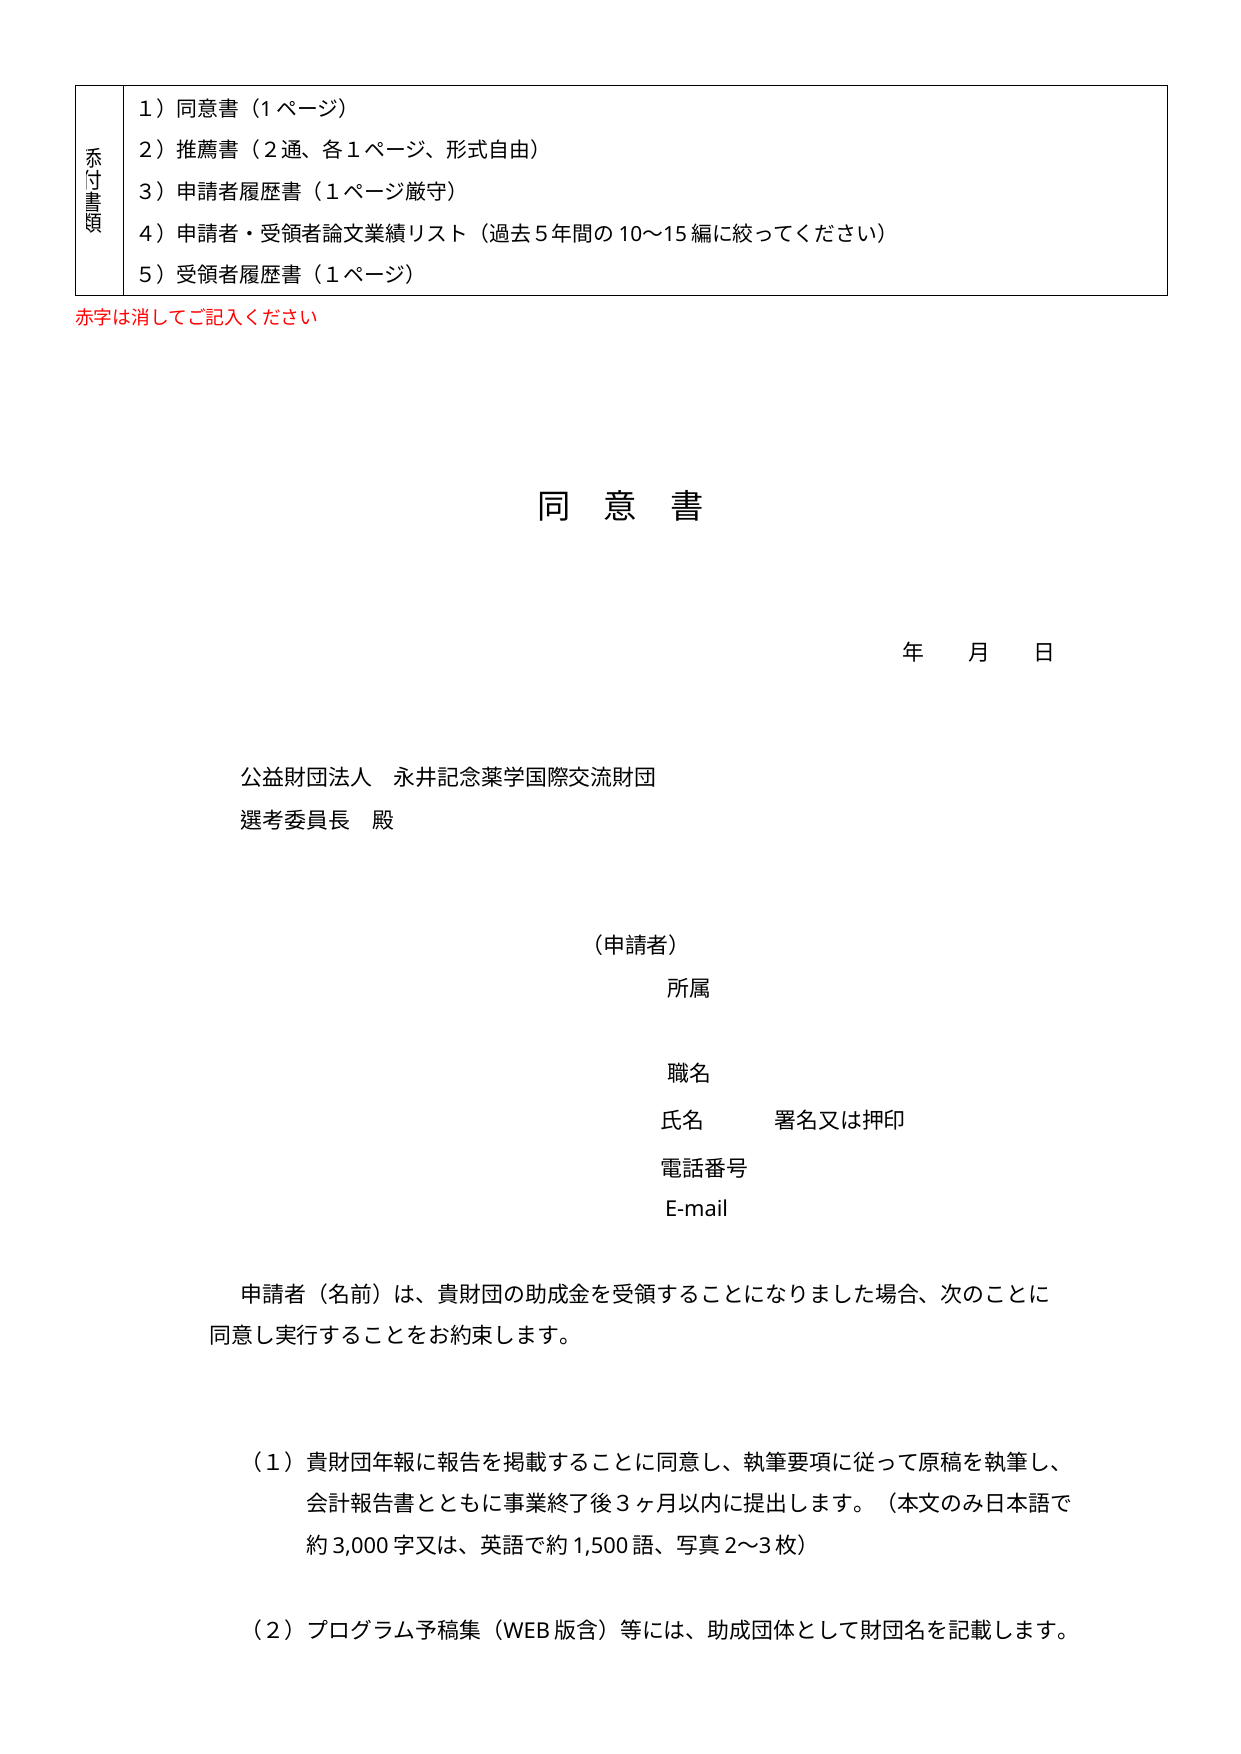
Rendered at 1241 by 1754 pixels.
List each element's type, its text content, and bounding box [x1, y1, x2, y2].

text （２）プログラム予稿集（WEB版含）等には、助成団体として財団名を記載します。 [175, 1608, 1165, 1650]
table_cell 添付書類 [76, 86, 123, 295]
text 年 ⽉ ⽇ [75, 630, 1117, 671]
text E-mail [175, 1187, 758, 1229]
text 所属 [475, 966, 758, 1008]
text （申請者） [175, 924, 1165, 966]
text 同意し実⾏することをお約束します。 [175, 1313, 1165, 1355]
text 申請者（名前）は、貴財団の助成⾦を受領することになりました場合、次のことに [175, 1272, 1165, 1313]
text 選考委員⻑ 殿 [175, 799, 1165, 841]
text 会計報告書とともに事業終了後３ヶ⽉以内に提出します。（本⽂のみ⽇本語で [175, 1482, 1165, 1523]
text 同 意 書 [75, 462, 1165, 546]
table_cell １）同意書（1ページ） ２）推薦書（２通、各１ページ、形式自由） ３）申請者履歴書（１ページ厳守） ４）申請者・受領者論⽂業績リスト（過去５年間の10〜15編に絞ってください） ５）受領者履歴書（１ページ） [124, 86, 1167, 295]
text （１）貴財団年報に報告を掲載することに同意し、執筆要項に従って原稿を執筆し、 [175, 1440, 1165, 1482]
text 職名 [475, 1051, 758, 1092]
text 約3,000字⼜は、英語で約1,500語、写真2〜3枚） [175, 1523, 1165, 1565]
text 公益財団法⼈ 永井記念薬学国際交流財団 [175, 755, 1165, 797]
text ⽒名 署名⼜は押印 [175, 1098, 1153, 1140]
text 赤字は消してご記入ください [75, 296, 1165, 337]
text 電話番号 [575, 1146, 1153, 1187]
